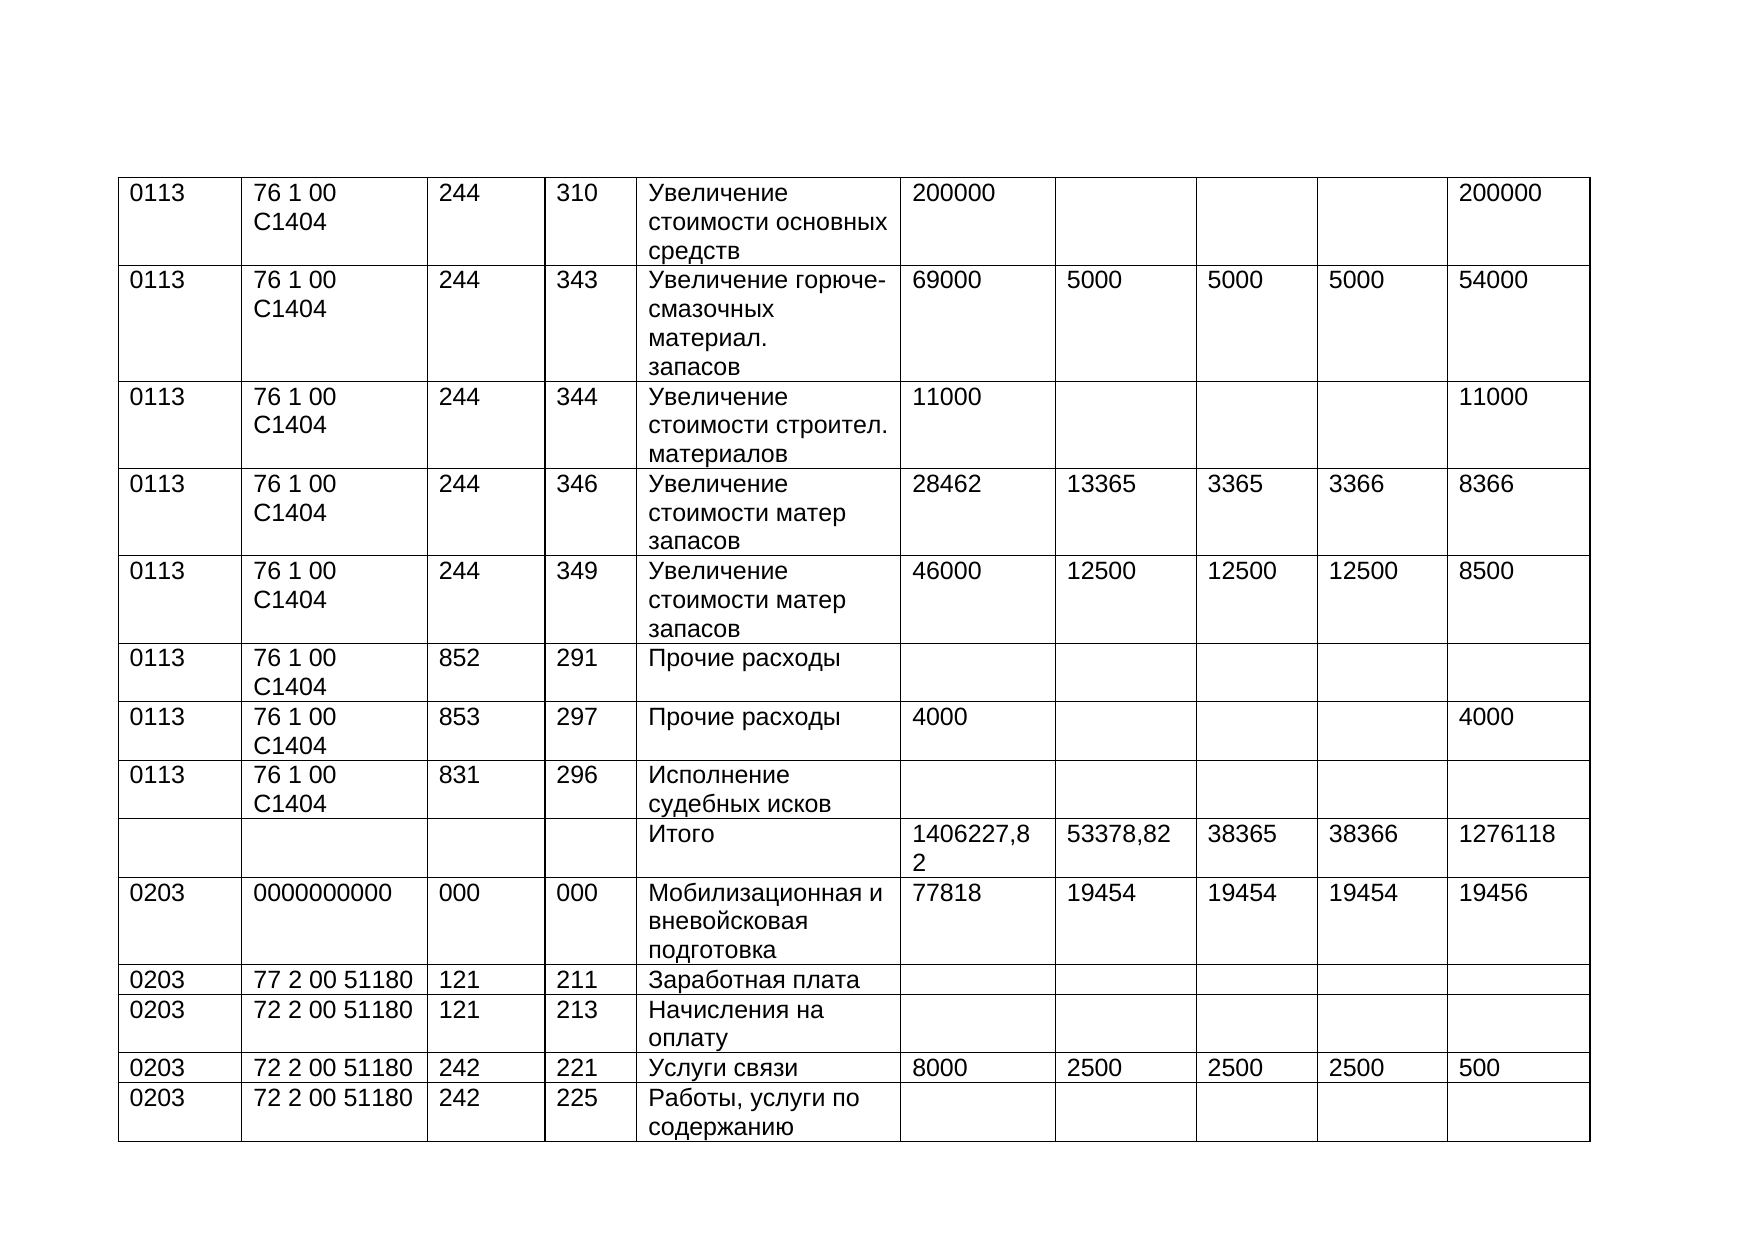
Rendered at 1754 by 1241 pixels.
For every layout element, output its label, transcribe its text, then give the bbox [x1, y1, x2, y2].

table_cell 13365 [1056, 469, 1196, 555]
table_cell 0113 [119, 761, 241, 818]
table_cell 77818 [901, 878, 1055, 964]
table_cell 121 [428, 995, 544, 1052]
table_cell 346 [546, 469, 636, 555]
table_cell [1056, 761, 1196, 818]
table_cell 2500 [1056, 1053, 1196, 1082]
table_cell 5000 [1318, 266, 1447, 381]
table_cell 38366 [1318, 819, 1447, 877]
table_cell 244 [428, 266, 544, 381]
table_cell 8500 [1448, 556, 1589, 642]
table_cell [1448, 761, 1589, 818]
table_cell Итого [637, 819, 900, 877]
table_cell 4000 [1448, 702, 1589, 759]
table_cell 8000 [901, 1053, 1055, 1082]
table_cell 211 [546, 965, 636, 994]
table_cell 121 [428, 965, 544, 994]
table_cell [901, 761, 1055, 818]
table_cell [428, 819, 544, 877]
table_cell 310 [546, 178, 636, 264]
table_cell 244 [428, 178, 544, 264]
table_cell 69000 [901, 266, 1055, 381]
table_cell 53378,82 [1056, 819, 1196, 877]
table_cell 0203 [119, 1053, 241, 1082]
table_cell 38365 [1197, 819, 1317, 877]
table_cell 0113 [119, 266, 241, 381]
table_cell 296 [546, 761, 636, 818]
table_cell 0113 [119, 382, 241, 468]
table_cell [1318, 382, 1447, 468]
table_cell 000 [546, 878, 636, 964]
table_cell 72 2 00 51180 [242, 995, 427, 1052]
table_cell Начисления на оплату [637, 995, 900, 1052]
table_cell 1276118 [1448, 819, 1589, 877]
table_cell 221 [546, 1053, 636, 1082]
table_cell 4000 [901, 702, 1055, 759]
table_cell 0203 [119, 965, 241, 994]
table_cell [1056, 1083, 1196, 1141]
table_cell 853 [428, 702, 544, 759]
table_cell 3366 [1318, 469, 1447, 555]
table_cell [1056, 644, 1196, 701]
table_cell 11000 [901, 382, 1055, 468]
table_cell 8366 [1448, 469, 1589, 555]
table_cell Исполнение судебных исков [637, 761, 900, 818]
table_cell 5000 [1056, 266, 1196, 381]
table_cell [242, 819, 427, 877]
table_cell 0000000000 [242, 878, 427, 964]
table_cell 77 2 00 51180 [242, 965, 427, 994]
table_cell Услуги связи [637, 1053, 900, 1082]
table_cell 54000 [1448, 266, 1589, 381]
table_cell Мобилизационная и вневойсковая подготовка [637, 878, 900, 964]
table_cell [1197, 761, 1317, 818]
table_cell [1318, 1083, 1447, 1141]
table_cell Прочие расходы [637, 702, 900, 759]
table_cell [1197, 178, 1317, 264]
table_cell 76 1 00 С1404 [242, 702, 427, 759]
table_cell [901, 1083, 1055, 1141]
table_cell [1197, 382, 1317, 468]
table_cell 349 [546, 556, 636, 642]
table_cell [1197, 1083, 1317, 1141]
table_cell 0203 [119, 995, 241, 1052]
table_cell [546, 819, 636, 877]
table_cell Увеличение стоимости матер запасов [637, 556, 900, 642]
table_cell [1318, 644, 1447, 701]
table_cell [901, 995, 1055, 1052]
table_cell Увеличение горюче-смазочных материал. запасов [637, 266, 900, 381]
table_cell 831 [428, 761, 544, 818]
table_cell 500 [1448, 1053, 1589, 1082]
table_cell 12500 [1197, 556, 1317, 642]
table_cell [1197, 702, 1317, 759]
table_cell [1197, 995, 1317, 1052]
table_cell 28462 [901, 469, 1055, 555]
table_cell [1056, 995, 1196, 1052]
table_cell Увеличение стоимости матер запасов [637, 469, 900, 555]
table_cell [1318, 965, 1447, 994]
table_cell 76 1 00 С1404 [242, 761, 427, 818]
table_cell 2500 [1197, 1053, 1317, 1082]
table_cell 72 2 00 51180 [242, 1083, 427, 1141]
table_cell 76 1 00 С1404 [242, 382, 427, 468]
table_cell 0203 [119, 878, 241, 964]
table_cell 242 [428, 1053, 544, 1082]
table_cell [1197, 965, 1317, 994]
table_cell 0113 [119, 556, 241, 642]
table_cell 0113 [119, 178, 241, 264]
table_cell [1056, 382, 1196, 468]
table_cell Увеличение стоимости основных средств [637, 178, 900, 264]
table_cell [1056, 178, 1196, 264]
table_cell [901, 644, 1055, 701]
table_cell 343 [546, 266, 636, 381]
table_cell [1448, 965, 1589, 994]
table_cell [1318, 178, 1447, 264]
table_cell Прочие расходы [637, 644, 900, 701]
table_cell [1197, 644, 1317, 701]
table_cell 244 [428, 556, 544, 642]
table_cell [1056, 965, 1196, 994]
table_cell 344 [546, 382, 636, 468]
table_cell [1318, 761, 1447, 818]
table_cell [637, 1083, 900, 1141]
table_cell 19454 [1318, 878, 1447, 964]
table_cell 852 [428, 644, 544, 701]
table_cell [901, 965, 1055, 994]
table_cell 76 1 00 С1404 [242, 644, 427, 701]
table_cell [1056, 702, 1196, 759]
table_cell 000 [428, 878, 544, 964]
table_cell 5000 [1197, 266, 1317, 381]
table_cell 12500 [1318, 556, 1447, 642]
table_cell 19454 [1197, 878, 1317, 964]
table_cell [1448, 1083, 1589, 1141]
table_cell 200000 [901, 178, 1055, 264]
table_cell 11000 [1448, 382, 1589, 468]
table_cell 19454 [1056, 878, 1196, 964]
table_cell 76 1 00 С1404 [242, 266, 427, 381]
table_cell 244 [428, 382, 544, 468]
table_cell 76 1 00 С1404 [242, 469, 427, 555]
table_cell 200000 [1448, 178, 1589, 264]
table_cell Увеличение стоимости строител. материалов [637, 382, 900, 468]
table_cell 19456 [1448, 878, 1589, 964]
table_cell 2500 [1318, 1053, 1447, 1082]
table_cell 76 1 00 С1404 [242, 556, 427, 642]
table_cell Заработная плата [637, 965, 900, 994]
table_cell [1448, 644, 1589, 701]
table_cell 0203 [119, 1083, 241, 1141]
table_cell 0113 [119, 644, 241, 701]
table_cell 291 [546, 644, 636, 701]
table_cell 213 [546, 995, 636, 1052]
table_cell 76 1 00 С1404 [242, 178, 427, 264]
table_cell 244 [428, 469, 544, 555]
table_cell 46000 [901, 556, 1055, 642]
table_cell 0113 [119, 469, 241, 555]
table_cell 242 [428, 1083, 544, 1141]
table_cell [1318, 995, 1447, 1052]
table_cell 297 [546, 702, 636, 759]
table_cell 225 [546, 1083, 636, 1141]
table_cell [1448, 995, 1589, 1052]
table_cell 12500 [1056, 556, 1196, 642]
table_cell 72 2 00 51180 [242, 1053, 427, 1082]
table_cell 3365 [1197, 469, 1317, 555]
table_cell 1406227,82 [901, 819, 1055, 877]
table_cell [1318, 702, 1447, 759]
table_cell 0113 [119, 702, 241, 759]
table_cell [119, 819, 241, 877]
